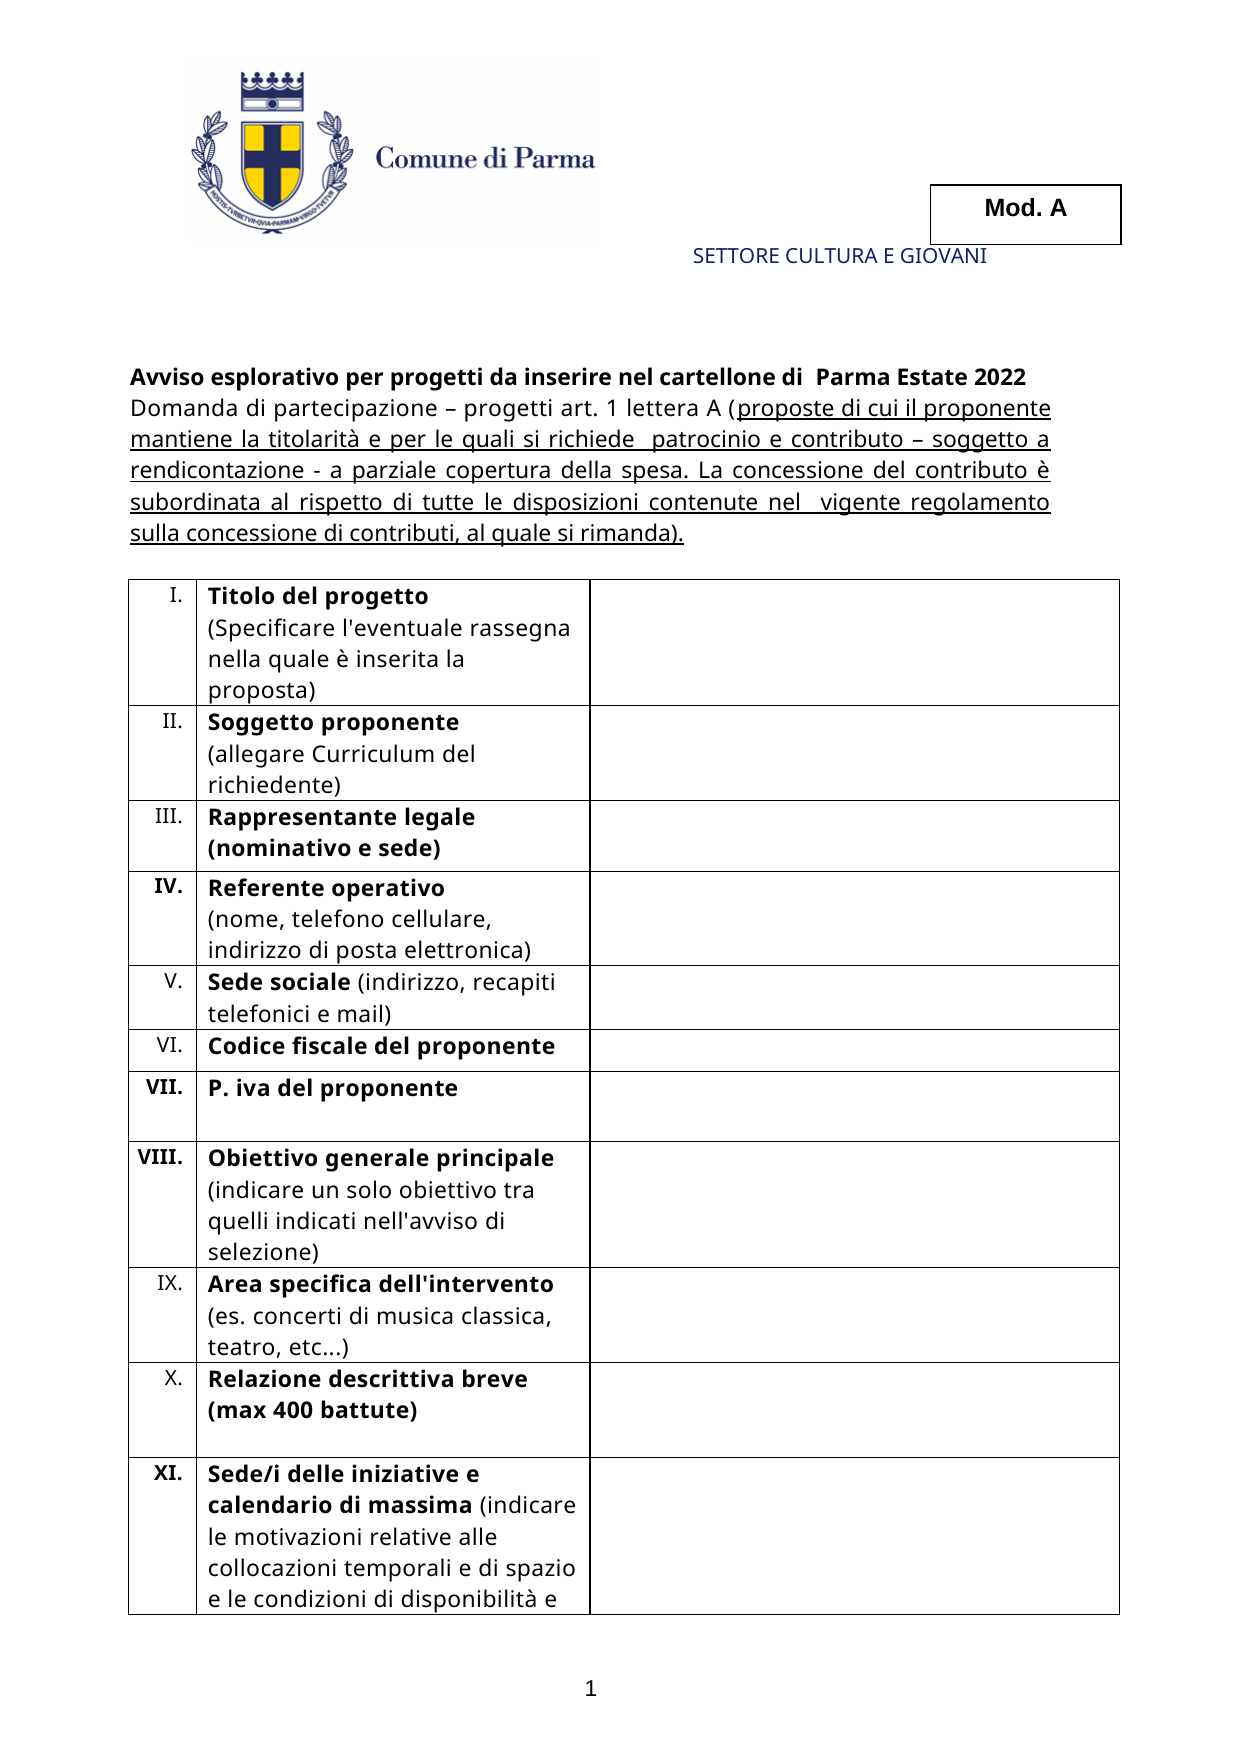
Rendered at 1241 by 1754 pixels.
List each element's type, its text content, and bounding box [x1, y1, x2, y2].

table_cell [591, 1363, 1119, 1457]
text Avviso esplorativo per progetti da inserire nel cartellone di Parma Estate 2022 [130, 361, 1051, 392]
table_cell [129, 1142, 196, 1267]
table_cell [591, 872, 1119, 965]
text Domanda di partecipazione – progetti art. 1 lettera A (proposte di cui il proponente mantiene la titolarità e per le quali si richiede patrocinio e contributo – soggetto a rendicontazione - a parziale copertura della spesa. La concessione del contributo è subordinata al rispetto di tutte le disposizioni contenute nel vigente regolamento sulla concessione di contributi, al quale si rimanda). [130, 451, 1051, 481]
table_cell [591, 1072, 1119, 1141]
table_header Titolo del progetto (Specificare l'eventuale rassegna nella quale è inserita la proposta) [197, 580, 589, 705]
text Domanda di partecipazione – progetti art. 1 lettera A (proposte di cui il proponente mantiene la titolarità e per le quali si richiede patrocinio e contributo – soggetto a rendicontazione - a parziale copertura della spesa. La concessione del contributo è subordinata al rispetto di tutte le disposizioni contenute nel vigente regolamento sulla concessione di contributi, al quale si rimanda). [130, 392, 1051, 449]
table_header [591, 580, 1119, 705]
table_cell Relazione descrittiva breve (max 400 battute) [197, 1363, 589, 1457]
table_cell [129, 1363, 196, 1457]
table_cell Referente operativo (nome, telefono cellulare, indirizzo di posta elettronica) [197, 872, 589, 965]
picture [188, 56, 599, 242]
table_cell P. iva del proponente [197, 1072, 589, 1141]
table_cell [129, 801, 196, 871]
table_cell Codice fiscale del proponente [197, 1030, 589, 1071]
table_cell [129, 706, 196, 800]
table_cell Soggetto proponente (allegare Curriculum del richiedente) [197, 706, 589, 800]
table_cell Area specifica dell'intervento (es. concerti di musica classica, teatro, etc...) [197, 1268, 589, 1362]
table_header [129, 580, 196, 705]
text Domanda di partecipazione – progetti art. 1 lettera A (proposte di cui il proponente mantiene la titolarità e per le quali si richiede patrocinio e contributo – soggetto a rendicontazione - a parziale copertura della spesa. La concessione del contributo è subordinata al rispetto di tutte le disposizioni contenute nel vigente regolamento sulla concessione di contributi, al quale si rimanda). [130, 514, 1051, 548]
text Domanda di partecipazione – progetti art. 1 lettera A (proposte di cui il proponente mantiene la titolarità e per le quali si richiede patrocinio e contributo – soggetto a rendicontazione - a parziale copertura della spesa. La concessione del contributo è subordinata al rispetto di tutte le disposizioni contenute nel vigente regolamento sulla concessione di contributi, al quale si rimanda). [130, 482, 1051, 512]
table_cell [129, 1268, 196, 1362]
table_cell [591, 706, 1119, 800]
table_cell Sede sociale (indirizzo, recapiti telefonici e mail) [197, 966, 589, 1029]
table_cell Rappresentante legale (nominativo e sede) [197, 801, 589, 871]
table_cell [129, 1072, 196, 1141]
table_cell [591, 966, 1119, 1029]
table_cell [129, 966, 196, 1029]
table_cell [591, 1458, 1119, 1614]
table_cell [591, 1142, 1119, 1267]
table_cell [129, 1030, 196, 1071]
table_cell [591, 1268, 1119, 1362]
table_cell [129, 872, 196, 965]
table_cell [129, 1458, 196, 1614]
table_cell [591, 1030, 1119, 1071]
table_cell Obiettivo generale principale (indicare un solo obiettivo tra quelli indicati nell'avviso di selezione) [197, 1142, 589, 1267]
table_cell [197, 1458, 589, 1614]
table_cell [591, 801, 1119, 871]
